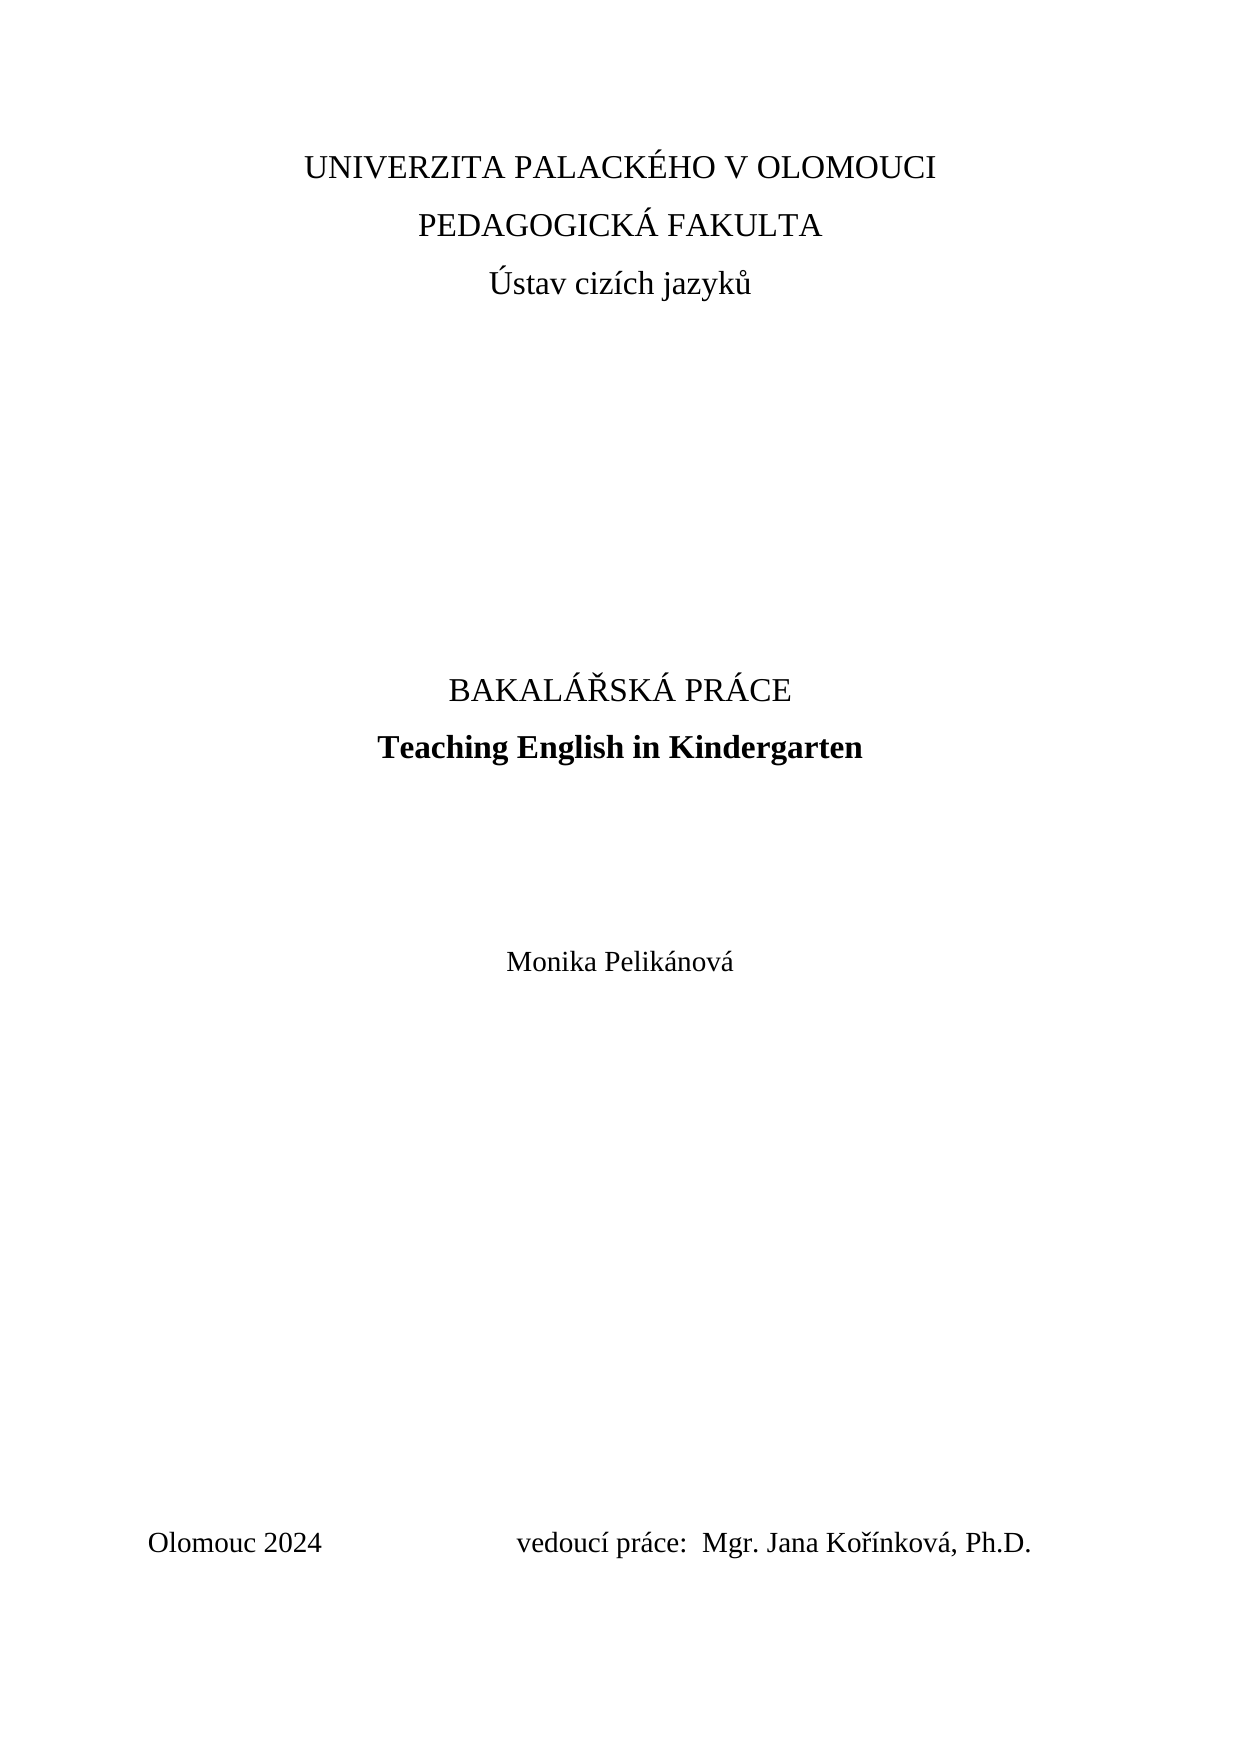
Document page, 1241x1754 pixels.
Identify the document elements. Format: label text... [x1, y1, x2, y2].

text Teaching English in Kindergarten [148, 728, 1093, 766]
text BAKALÁŘSKÁ PRÁCE [148, 670, 1093, 708]
text Monika Pelikánová [148, 944, 1093, 978]
text Ústav cizích jazyků [148, 264, 1093, 302]
text UNIVERZITA PALACKÉHO V OLOMOUCI [148, 148, 1093, 186]
text PEDAGOGICKÁ FAKULTA [148, 206, 1093, 244]
text Olomouc 2024 vedoucí práce: Mgr. Jana Kořínková, Ph.D. [148, 1525, 1093, 1559]
